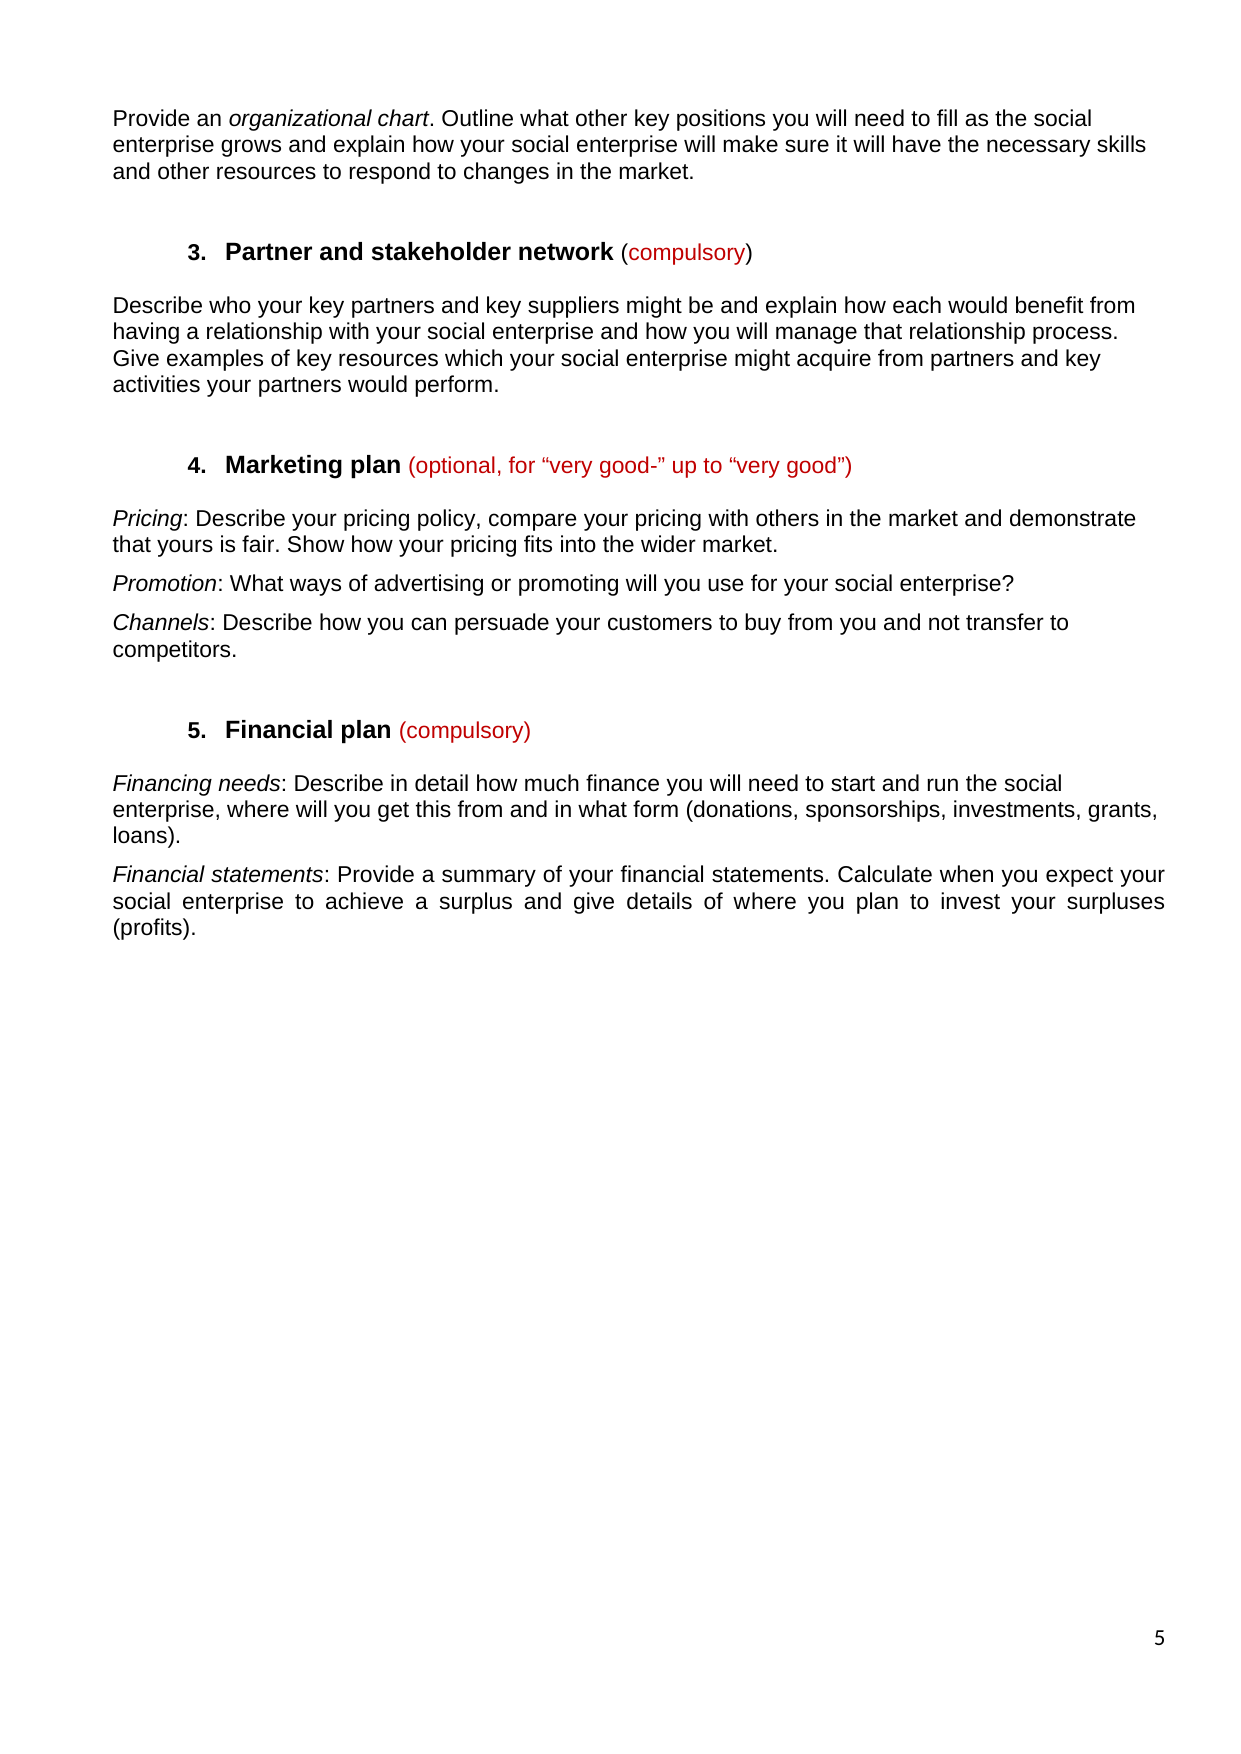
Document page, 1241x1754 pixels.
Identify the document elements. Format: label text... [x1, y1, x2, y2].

text Describe who your key partners and key suppliers might be and explain how each would benefit from having a relationship with your social enterprise and how you will manage that relationship process. Give examples of key resources which your social enterprise might acquire from partners and key activities your partners would perform. [112, 292, 1165, 397]
list Financial plan (compulsory) [187, 714, 1165, 743]
text Pricing: Describe your pricing policy, compare your pricing with others in the market and demonstrate that yours is fair. Show how your pricing fits into the wider market. [112, 505, 1165, 558]
text Financing needs: Describe in detail how much finance you will need to start and run the social enterprise, where will you get this from and in what form (donations, sponsorships, investments, grants, loans). [112, 770, 1165, 849]
text Provide an organizational chart. Outline what other key positions you will need to fill as the social enterprise grows and explain how your social enterprise will make sure it will have the necessary skills and other resources to respond to changes in the market. [112, 105, 1165, 184]
list Marketing plan (optional, for “very good-” up to “very good”) [187, 450, 1165, 479]
text Channels: Describe how you can persuade your customers to buy from you and not transfer to competitors. [112, 609, 1165, 662]
text Financial statements: Provide a summary of your financial statements. Calculate when you expect your social enterprise to achieve a surplus and give details of where you plan to invest your surpluses (profits). [112, 861, 1165, 940]
list Partner and stakeholder network (compulsory) [187, 237, 1165, 266]
text Promotion: What ways of advertising or promoting will you use for your social enterprise? [112, 570, 1165, 597]
